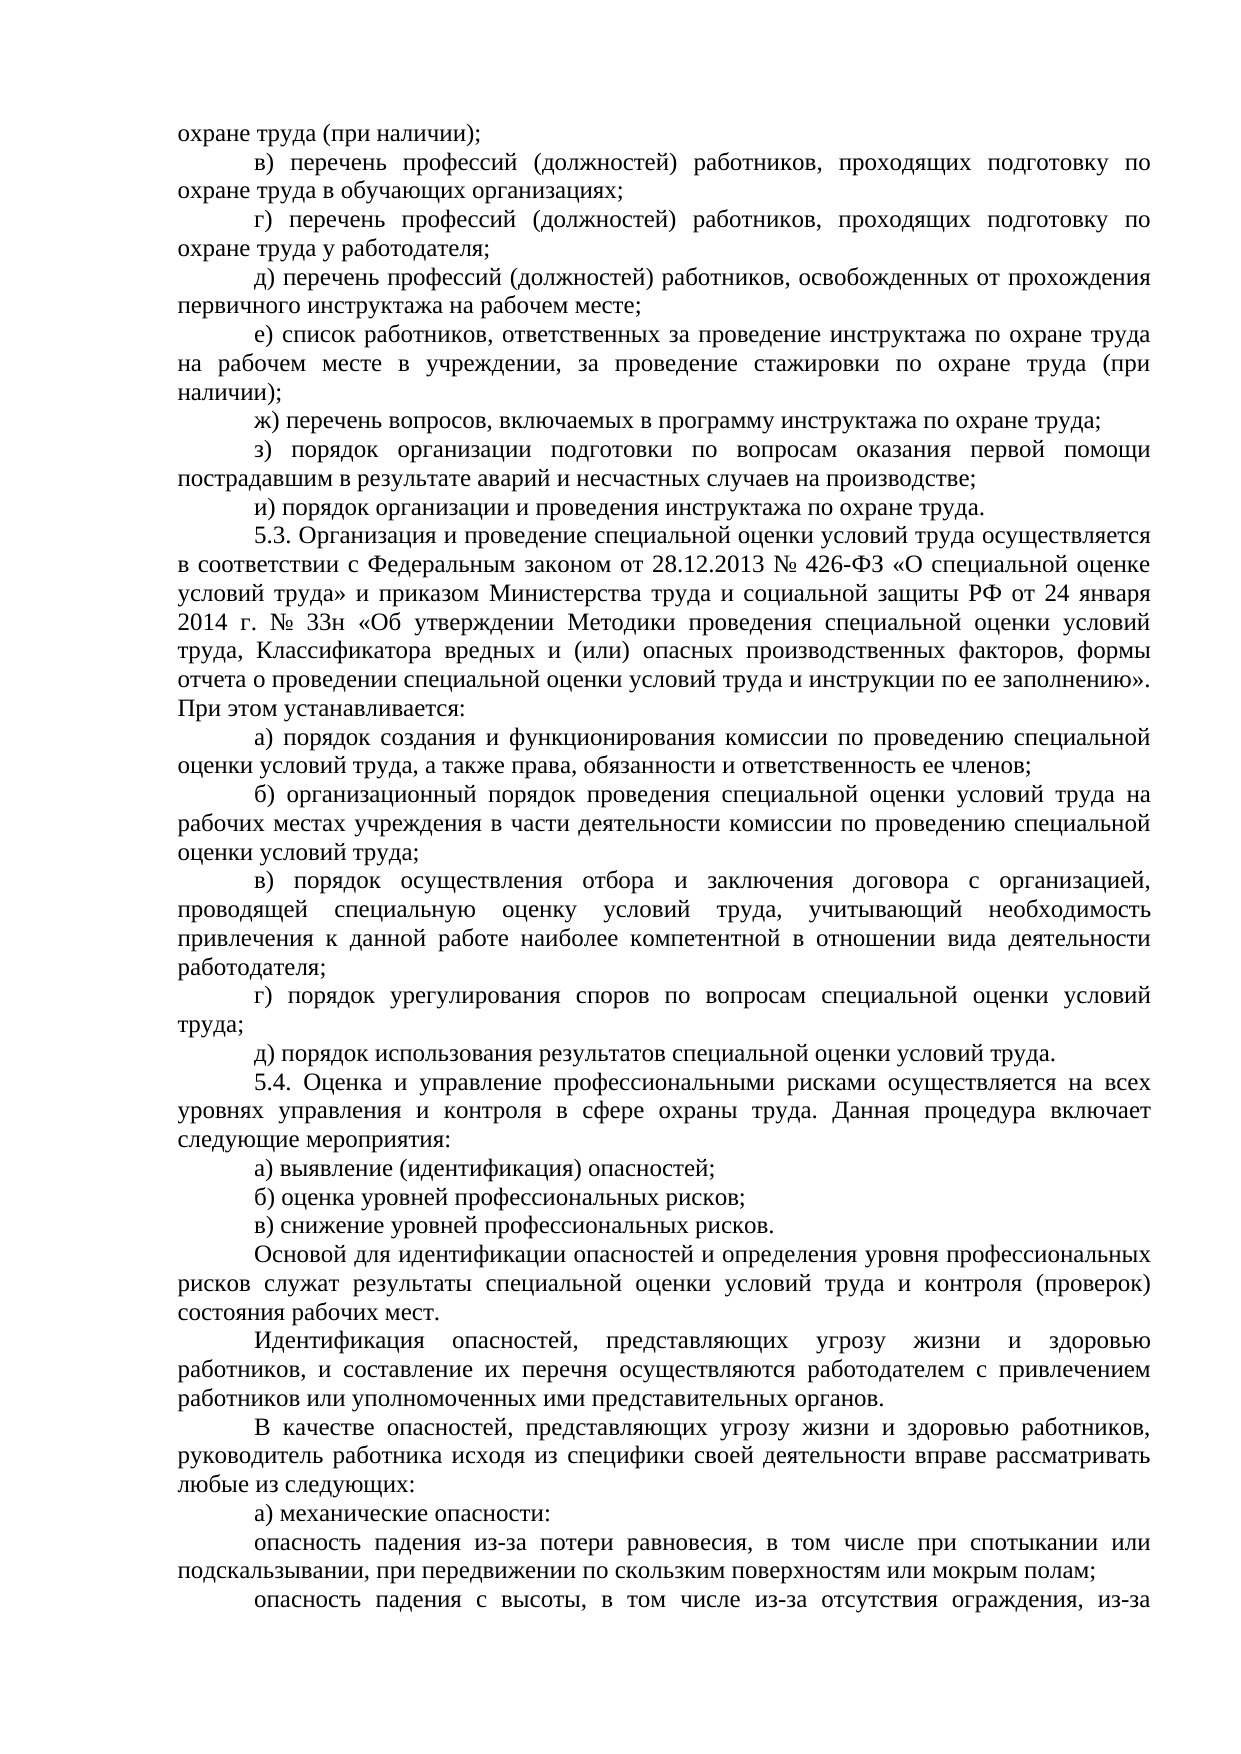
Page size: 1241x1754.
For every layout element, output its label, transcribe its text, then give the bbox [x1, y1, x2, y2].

text в) перечень профессий (должностей) работников, проходящих подготовку по охране труда в обучающих организациях; [177, 147, 1152, 204]
text и) порядок организации и проведения инструктажа по охране труда. [177, 492, 1152, 521]
text опасность падения из-за потери равновесия, в том числе при спотыкании или подскальзывании, при передвижении по скользким поверхностям или мокрым полам; [177, 1527, 1152, 1584]
text г) порядок урегулирования споров по вопросам специальной оценки условий труда; [177, 981, 1152, 1038]
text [177, 118, 1152, 147]
text в) снижение уровней профессиональных рисков. [177, 1211, 1152, 1239]
text ж) перечень вопросов, включаемых в программу инструктажа по охране труда; [177, 406, 1152, 434]
text а) выявление (идентификация) опасностей; [177, 1153, 1152, 1182]
text 5.3. Организация и проведение специальной оценки условий труда осуществляется в соответствии с Федеральным законом от 28.12.2013 № 426-ФЗ «О специальной оценке условий труда» и приказом Министерства труда и социальной защиты РФ от 24 января 2014 г. № 33н «Об утверждении Методики проведения специальной оценки условий труда, Классификатора вредных и (или) опасных производственных факторов, формы отчета о проведении специальной оценки условий труда и инструкции по ее заполнению». При этом устанавливается: [177, 521, 1152, 722]
text а) порядок создания и функционирования комиссии по проведению специальной оценки условий труда, а также права, обязанности и ответственность ее членов; [177, 722, 1152, 779]
text е) список работников, ответственных за проведение инструктажа по охране труда на рабочем месте в учреждении, за проведение стажировки по охране труда (при наличии); [177, 319, 1152, 406]
text а) механические опасности: [177, 1498, 1152, 1527]
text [177, 1584, 1152, 1613]
text д) перечень профессий (должностей) работников, освобожденных от прохождения первичного инструктажа на рабочем месте; [177, 262, 1152, 319]
text в) порядок осуществления отбора и заключения договора с организацией, проводящей специальную оценку условий труда, учитывающий необходимость привлечения к данной работе наиболее компетентной в отношении вида деятельности работодателя; [177, 866, 1152, 981]
text д) порядок использования результатов специальной оценки условий труда. [177, 1038, 1152, 1067]
text г) перечень профессий (должностей) работников, проходящих подготовку по охране труда у работодателя; [177, 204, 1152, 262]
text Идентификация опасностей, представляющих угрозу жизни и здоровью работников, и составление их перечня осуществляются работодателем с привлечением работников или уполномоченных ими представительных органов. [177, 1326, 1152, 1412]
text В качестве опасностей, представляющих угрозу жизни и здоровью работников, руководитель работника исходя из специфики своей деятельности вправе рассматривать любые из следующих: [177, 1412, 1152, 1498]
text Основой для идентификации опасностей и определения уровня профессиональных рисков служат результаты специальной оценки условий труда и контроля (проверок) состояния рабочих мест. [177, 1239, 1152, 1326]
text 5.4. Оценка и управление профессиональными рисками осуществляется на всех уровнях управления и контроля в сфере охраны труда. Данная процедура включает следующие мероприятия: [177, 1067, 1152, 1153]
text б) организационный порядок проведения специальной оценки условий труда на рабочих местах учреждения в части деятельности комиссии по проведению специальной оценки условий труда; [177, 779, 1152, 866]
text б) оценка уровней профессиональных рисков; [177, 1182, 1152, 1211]
text з) порядок организации подготовки по вопросам оказания первой помощи пострадавшим в результате аварий и несчастных случаев на производстве; [177, 434, 1152, 492]
